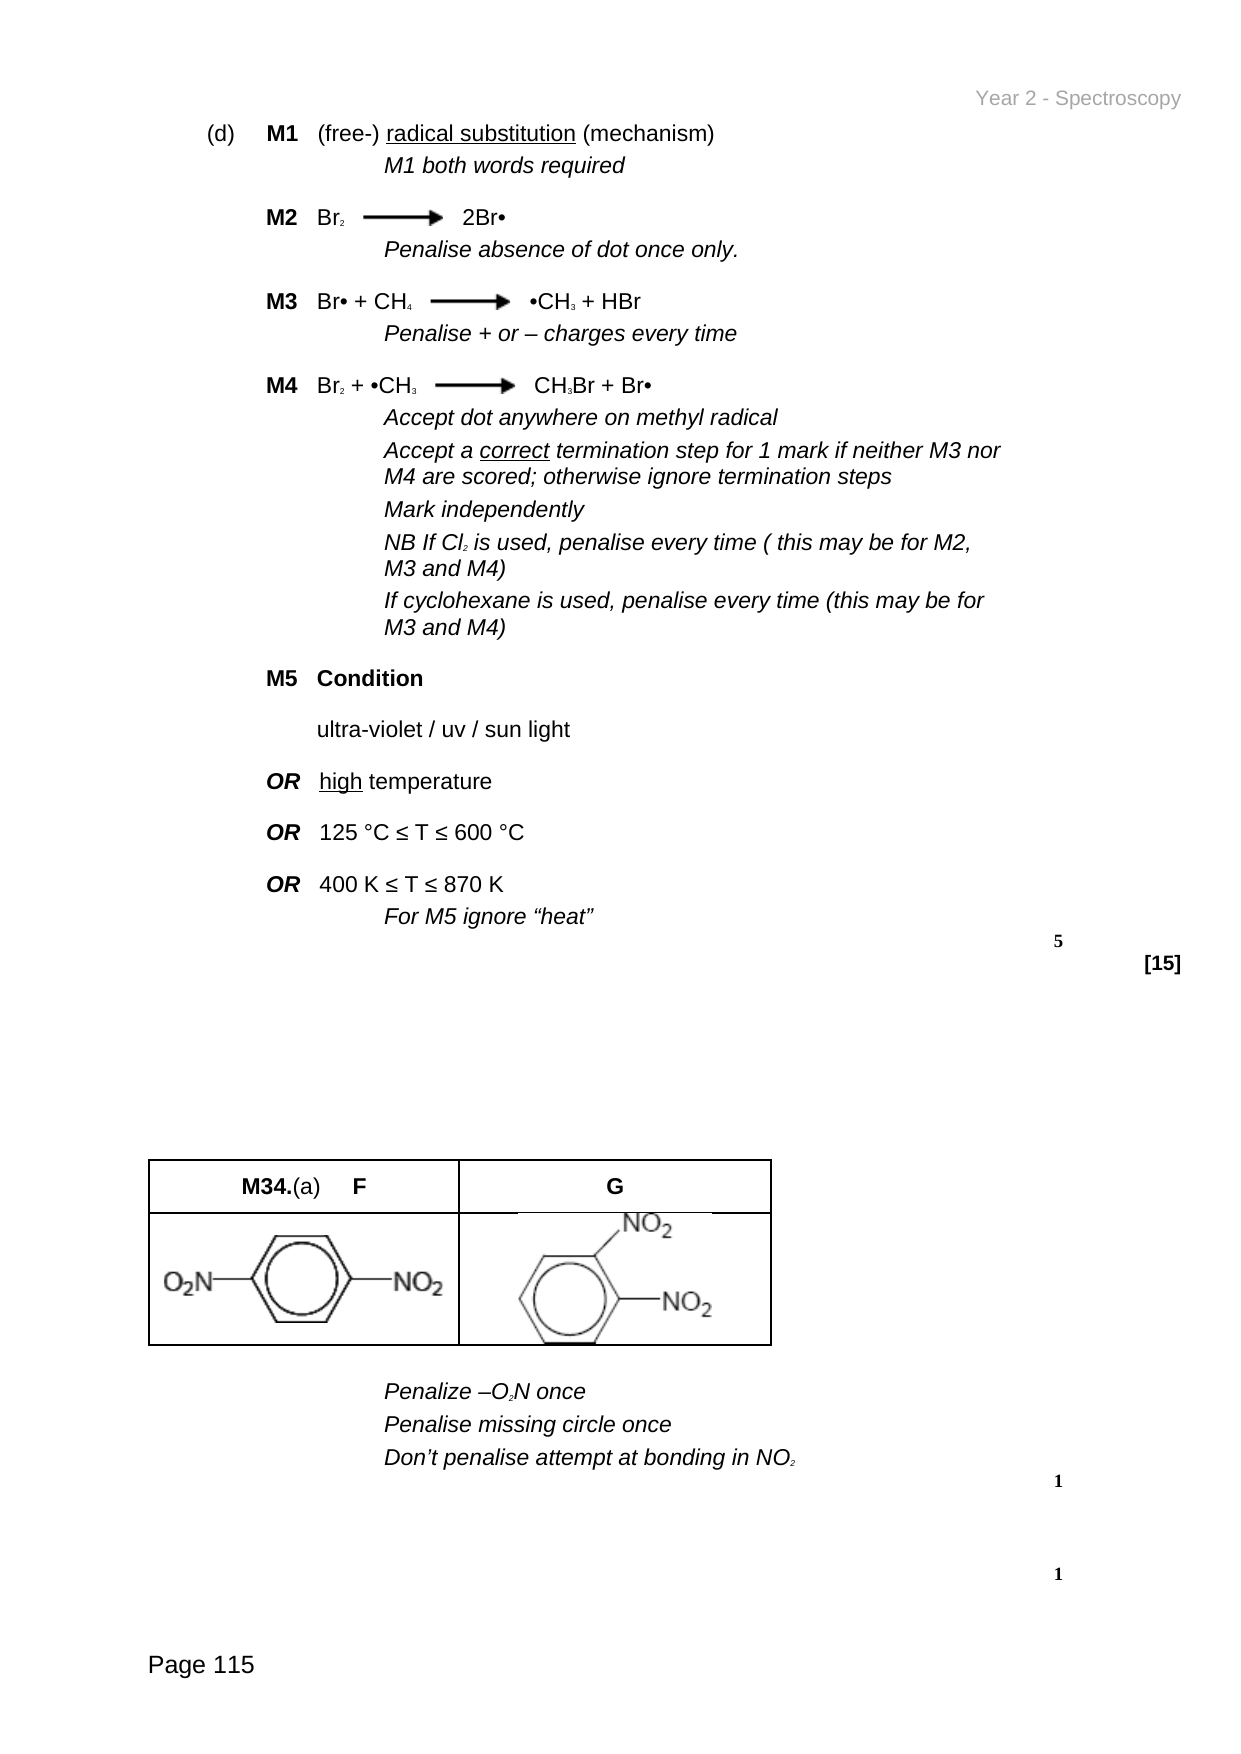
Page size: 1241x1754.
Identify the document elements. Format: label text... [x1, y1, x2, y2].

text Don’t penalise attempt at bonding in NO2 [384, 1443, 1004, 1470]
text For M5 ignore “heat” [384, 903, 1004, 929]
text Accept a correct termination step for 1 mark if neither M3 nor M4 are scored; otherwise ignore termination steps [384, 437, 1004, 489]
table_header G [460, 1161, 770, 1212]
text Penalise + or – charges every time [384, 320, 1004, 347]
picture [363, 209, 443, 226]
text OR 400 K ≤ T ≤ 870 K [266, 871, 1122, 897]
text If cyclohexane is used, penalise every time (this may be for M3 and M4) [384, 587, 1004, 640]
picture [435, 377, 515, 394]
text NB If Cl2 is used, penalise every time ( this may be for M2, M3 and M4) [384, 528, 1004, 581]
table_header M34.(a) F [150, 1161, 458, 1212]
text OR 125 °C ≤ T ≤ 600 °C [266, 819, 1122, 846]
text M2 Br2 2Br• [266, 204, 1122, 230]
text M1 both words required [384, 152, 1004, 179]
text OR high temperature [266, 768, 1122, 794]
table_cell [150, 1214, 458, 1344]
text 1 [148, 1563, 1063, 1584]
text Accept dot anywhere on methyl radical [384, 404, 1004, 431]
text (d) M1 (free-) radical substitution (mechanism) [207, 120, 1122, 146]
text M3 Br• + CH4 •CH3 + HBr [266, 288, 1122, 314]
table_cell [712, 1214, 770, 1344]
text Penalise missing circle once [384, 1411, 1004, 1437]
text 1 [148, 1470, 1063, 1491]
picture [518, 1213, 712, 1344]
text ultra-violet / uv / sun light [266, 716, 1122, 743]
table_cell [460, 1214, 518, 1344]
text Penalize –O2N once [384, 1378, 1004, 1405]
text M4 Br2 + •CH3 CH3Br + Br• [266, 372, 1122, 398]
text M5 Condition [266, 665, 1122, 691]
picture [430, 293, 511, 310]
text Mark independently [384, 496, 1004, 522]
text 5 [148, 929, 1063, 951]
text Penalise absence of dot once only. [384, 236, 1004, 263]
text [15] [148, 951, 1181, 975]
picture [163, 1235, 444, 1323]
